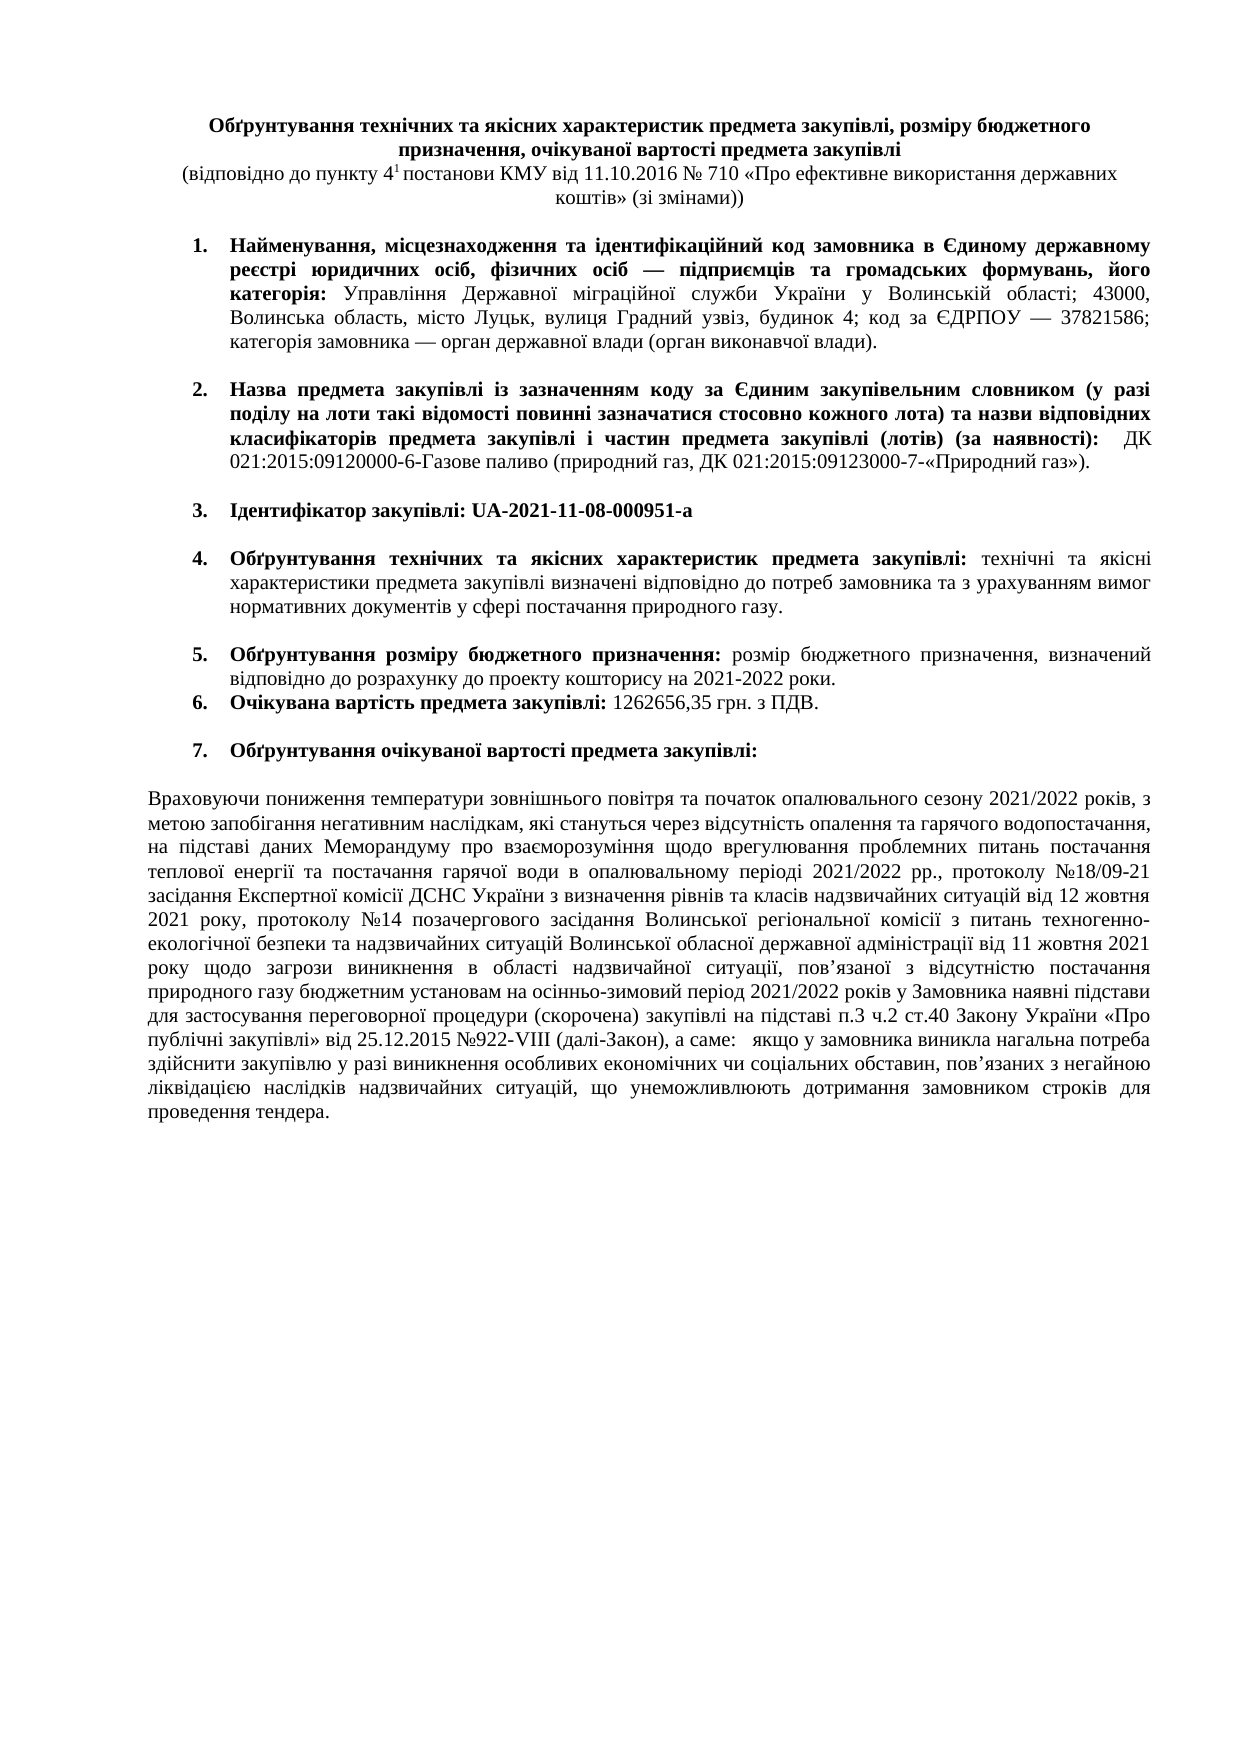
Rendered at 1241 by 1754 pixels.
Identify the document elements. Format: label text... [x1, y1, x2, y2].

list Ідентифікатор закупівлі: UA-2021-11-08-000951-а [192, 498, 1152, 522]
list Очікувана вартість предмета закупівлі: 1262656,35 грн. з ПДВ. [192, 690, 1152, 714]
list Обґрунтування технічних та якісних характеристик предмета закупівлі: технічні та якісні характеристики предмета закупівлі визначені відповідно до потреб замовника та з урахуванням вимог нормативних документів у сфері постачання природного газу. [192, 546, 1152, 618]
list Обґрунтування розміру бюджетного призначення: розмір бюджетного призначення, визначений відповідно до розрахунку до проекту кошторису на 2021-2022 роки. [192, 642, 1152, 690]
list Обґрунтування очікуваної вартості предмета закупівлі: [192, 738, 1152, 762]
text Враховуючи пониження температури зовнішнього повітря та початок опалювального сезону 2021/2022 років, з метою запобігання негативним наслідкам, які стануться через відсутність опалення та гарячого водопостачання, на підставі даних Меморандуму про взаєморозуміння щодо врегулювання проблемних питань постачання теплової енергії та постачання гарячої води в опалювальному періоді 2021/2022 рр., протоколу №18/09-21 засідання Експертної комісії ДСНС України з визначення рівнів та класів надзвичайних ситуацій від 12 жовтня 2021 року, протоколу №14 позачергового засідання Волинської регіональної комісії з питань техногенно-екологічної безпеки та надзвичайних ситуацій Волинської обласної державної адміністрації від 11 жовтня 2021 року щодо загрози виникнення в області надзвичайної ситуації, пов’язаної з відсутністю постачання природного газу бюджетним установам на осінньо-зимовий період 2021/2022 років у Замовника наявні підстави для застосування переговорної процедури (скорочена) закупівлі на підставі п.3 ч.2 ст.40 Закону України «Про публічні закупівлі» від 25.12.2015 №922-VІІІ (далі-Закон), а саме: якщо у замовника виникла нагальна потреба здійснити закупівлю у разі виникнення особливих економічних чи соціальних обставин, пов’язаних з негайною ліквідацією наслідків надзвичайних ситуацій, що унеможливлюють дотримання замовником строків для проведення тендера. [148, 786, 1152, 1123]
list Назва предмета закупівлі із зазначенням коду за Єдиним закупівельним словником (у разі поділу на лоти такі відомості повинні зазначатися стосовно кожного лота) та назви відповідних класифікаторів предмета закупівлі і частин предмета закупівлі (лотів) (за наявності): ДК 021:2015:09120000-6-Газове паливо (природний газ, ДК 021:2015:09123000-7-«Природний газ»). [192, 377, 1152, 473]
list Найменування, місцезнаходження та ідентифікаційний код замовника в Єдиному державному реєстрі юридичних осіб, фізичних осіб — підприємців та громадських формувань, його категорія: Управління Державної міграційної служби України у Волинській області; 43000, Волинська область, місто Луцьк, вулиця Градний узвіз, будинок 4; код за ЄДРПОУ — 37821586; категорія замовника — орган державної влади (орган виконавчої влади). [192, 233, 1152, 353]
text (відповідно до пункту 41 постанови КМУ від 11.10.2016 № 710 «Про ефективне використання державних коштів» (зі змінами)) [148, 161, 1152, 209]
text Обґрунтування технічних та якісних характеристик предмета закупівлі, розміру бюджетного призначення, очікуваної вартості предмета закупівлі [148, 113, 1152, 161]
